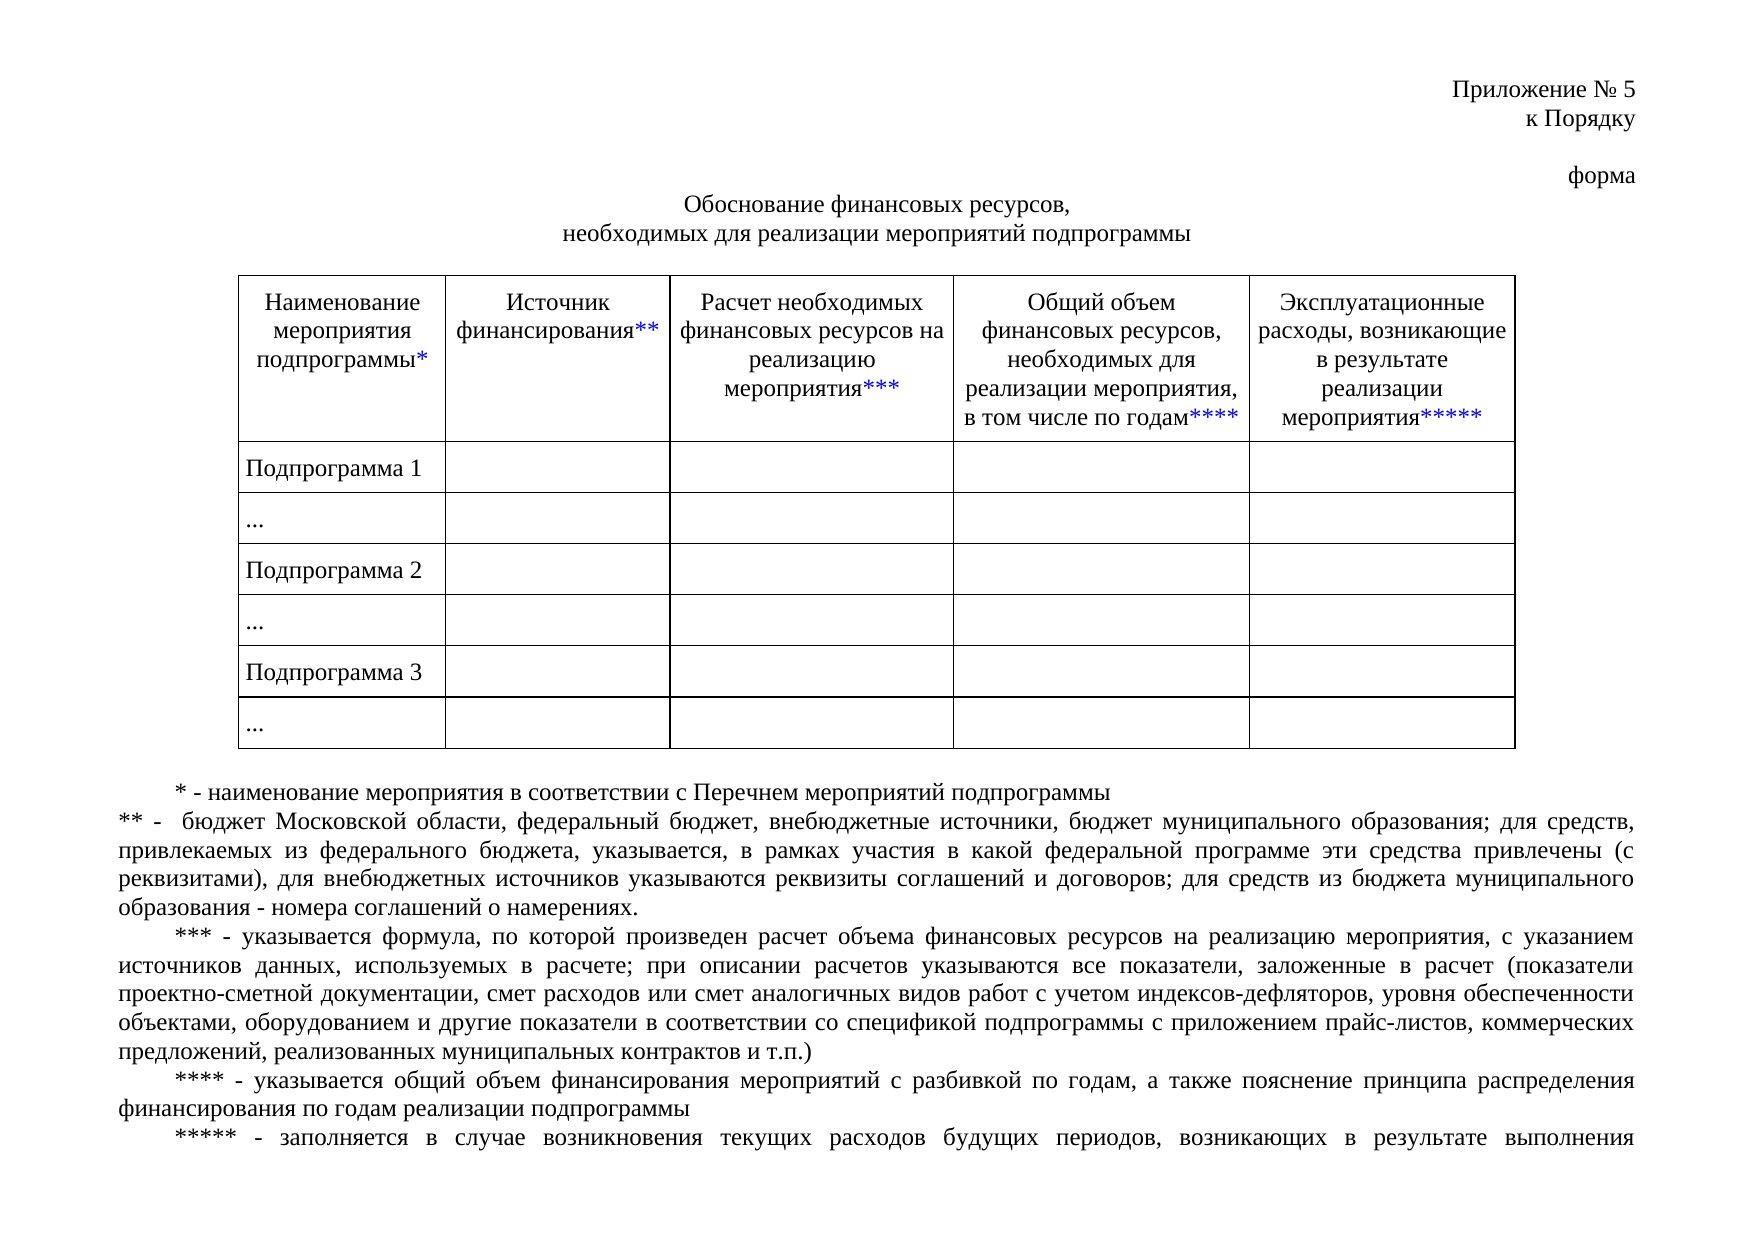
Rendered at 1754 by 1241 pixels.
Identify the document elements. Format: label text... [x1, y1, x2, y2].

table_cell [954, 442, 1249, 492]
table_cell ... [239, 595, 445, 645]
table_header Источник финансирования** [446, 276, 669, 441]
table_cell [671, 646, 953, 696]
table_cell [671, 493, 953, 543]
table_cell Подпрограмма 2 [239, 544, 445, 594]
table_cell [1250, 646, 1514, 696]
table_cell [446, 698, 669, 747]
table_cell [1250, 544, 1514, 594]
table_cell [671, 595, 953, 645]
table_cell [671, 442, 953, 492]
table_cell [1250, 595, 1514, 645]
table_cell [671, 544, 953, 594]
text **** - указывается общий объем финансирования мероприятий с разбивкой по годам, а также пояснение принципа распределения финансирования по годам реализации подпрограммы [118, 1065, 1636, 1122]
text Обоснование финансовых ресурсов, [118, 189, 1636, 218]
table_cell Подпрограмма 1 [239, 442, 445, 492]
table_cell [1250, 442, 1514, 492]
table_cell [446, 544, 669, 594]
text *** - указывается формула, по которой произведен расчет объема финансовых ресурсов на реализацию мероприятия, с указанием источников данных, используемых в расчете; при описании расчетов указываются все показатели, заложенные в расчет (показатели проектно-сметной документации, смет расходов или смет аналогичных видов работ с учетом индексов-дефляторов, уровня обеспеченности объектами, оборудованием и другие показатели в соответствии со спецификой подпрограммы с приложением прайс-листов, коммерческих предложений, реализованных муниципальных контрактов и т.п.) [118, 921, 1636, 1065]
table_cell ... [239, 493, 445, 543]
text Приложение № 5 [118, 74, 1636, 103]
table_cell [954, 646, 1249, 696]
table_cell [1250, 698, 1514, 747]
table_header Общий объем финансовых ресурсов, необходимых для реализации мероприятия, в том числе по годам**** [954, 276, 1249, 441]
text к Порядку [118, 103, 1636, 131]
table_cell [954, 544, 1249, 594]
table_header Наименование мероприятия подпрограммы* [239, 276, 445, 441]
table_cell [446, 595, 669, 645]
table_header Расчет необходимых финансовых ресурсов на реализацию мероприятия*** [671, 276, 953, 441]
table_cell [1250, 493, 1514, 543]
text необходимых для реализации мероприятий подпрограммы [118, 218, 1636, 246]
text форма [118, 160, 1636, 189]
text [118, 1122, 1636, 1151]
table_cell [954, 595, 1249, 645]
table_header Эксплуатационные расходы, возникающие в результате реализации мероприятия***** [1250, 276, 1514, 441]
table_cell [671, 698, 953, 747]
table_cell [954, 698, 1249, 747]
table_cell [446, 442, 669, 492]
table_cell [446, 493, 669, 543]
text ** - бюджет Московской области, федеральный бюджет, внебюджетные источники, бюджет муниципального образования; для средств, привлекаемых из федерального бюджета, указывается, в рамках участия в какой федеральной программе эти средства привлечены (с реквизитами), для внебюджетных источников указываются реквизиты соглашений и договоров; для средств из бюджета муниципального образования - номера соглашений о намерениях. [118, 806, 1636, 921]
table_cell Подпрограмма 3 [239, 646, 445, 696]
table_cell ... [239, 698, 445, 747]
table_cell [954, 493, 1249, 543]
text * - наименование мероприятия в соответствии с Перечнем мероприятий подпрограммы [118, 777, 1636, 806]
table_cell [446, 646, 669, 696]
